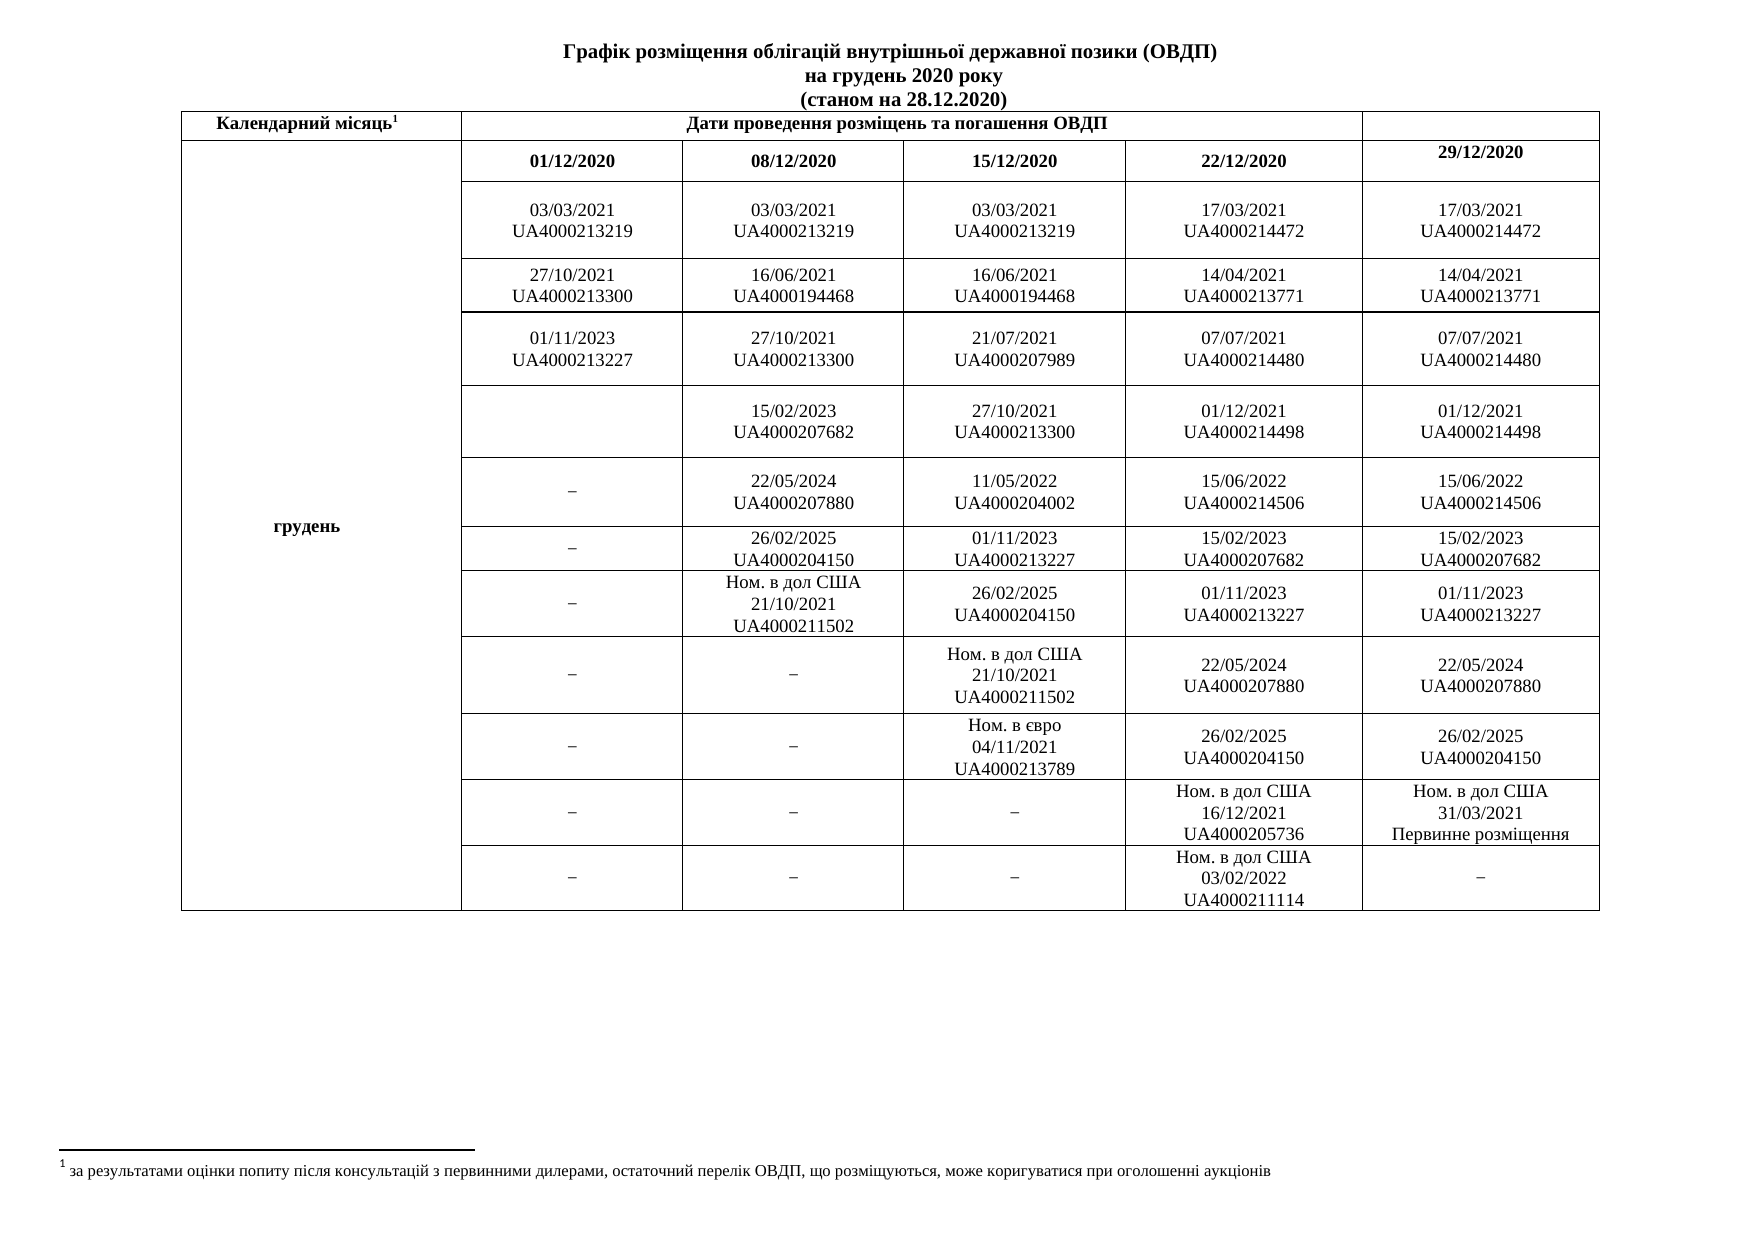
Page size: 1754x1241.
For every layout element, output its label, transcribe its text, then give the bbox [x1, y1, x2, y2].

table_cell − [462, 527, 682, 570]
table_cell грудень [182, 141, 461, 910]
table_cell 26/02/2025 UA4000204150 [1126, 714, 1362, 779]
table_cell 01/11/2023 UA4000213227 [462, 313, 682, 385]
table_cell − [1363, 846, 1599, 910]
table_cell 22/12/2020 [1126, 141, 1362, 181]
table_cell 15/02/2023 UA4000207682 [1126, 527, 1362, 570]
table_header Дати проведення розміщень та погашення ОВДП [462, 112, 1362, 140]
table_cell − [683, 846, 903, 910]
table_cell 03/03/2021 UA4000213219 [462, 182, 682, 258]
text Графік розміщення облігацій внутрішньої державної позики (ОВДП) [59, 39, 1721, 63]
table_cell − [462, 571, 682, 636]
table_cell 17/03/2021 UA4000214472 [1126, 182, 1362, 258]
table_cell 27/10/2021 UA4000213300 [462, 259, 682, 311]
table_cell Ном. в дол США 21/10/2021 UA4000211502 [683, 571, 903, 636]
table_cell 22/05/2024 UA4000207880 [1363, 637, 1599, 713]
table_cell 29/12/2020 [1363, 141, 1599, 181]
table_cell − [462, 637, 682, 713]
table_cell Ном. в дол США 16/12/2021 UA4000205736 [1126, 780, 1362, 845]
table_cell 01/12/2020 [462, 141, 682, 181]
table_cell 15/02/2023 UA4000207682 [1363, 527, 1599, 570]
table_cell 01/11/2023 UA4000213227 [904, 527, 1125, 570]
table_cell 03/03/2021 UA4000213219 [683, 182, 903, 258]
table_cell 16/06/2021 UA4000194468 [683, 259, 903, 311]
table_cell − [462, 714, 682, 779]
table_cell 21/07/2021 UA4000207989 [904, 313, 1125, 385]
table_cell 03/03/2021 UA4000213219 [904, 182, 1125, 258]
table_cell 27/10/2021 UA4000213300 [904, 386, 1125, 457]
table_cell − [462, 458, 682, 526]
table_cell 15/06/2022 UA4000214506 [1363, 458, 1599, 526]
table_header Календарний місяць [182, 112, 461, 140]
table_cell 26/02/2025 UA4000204150 [1363, 714, 1599, 779]
table_cell 27/10/2021 UA4000213300 [683, 313, 903, 385]
table_cell 14/04/2021 UA4000213771 [1363, 259, 1599, 311]
table_cell 22/05/2024 UA4000207880 [683, 458, 903, 526]
table_cell 08/12/2020 [683, 141, 903, 181]
text (станом на 28.12.2020) [59, 87, 1692, 111]
table_cell Ном. в євро 04/11/2021 UA4000213789 [904, 714, 1125, 779]
table_cell 14/04/2021 UA4000213771 [1126, 259, 1362, 311]
table_cell 07/07/2021 UA4000214480 [1126, 313, 1362, 385]
text на грудень 2020 року [59, 63, 1692, 87]
table_cell 01/12/2021 UA4000214498 [1363, 386, 1599, 457]
table_cell − [683, 780, 903, 845]
table_cell 16/06/2021 UA4000194468 [904, 259, 1125, 311]
table_cell − [904, 780, 1125, 845]
table_cell 15/06/2022 UA4000214506 [1126, 458, 1362, 526]
table_cell 01/11/2023 UA4000213227 [1126, 571, 1362, 636]
table_cell 11/05/2022 UA4000204002 [904, 458, 1125, 526]
table_cell 17/03/2021 UA4000214472 [1363, 182, 1599, 258]
table_cell 22/05/2024 UA4000207880 [1126, 637, 1362, 713]
table_cell 26/02/2025 UA4000204150 [904, 571, 1125, 636]
table_cell − [462, 846, 682, 910]
table_cell 26/02/2025 UA4000204150 [683, 527, 903, 570]
table_cell − [904, 846, 1125, 910]
table_cell − [683, 714, 903, 779]
table_cell − [683, 637, 903, 713]
table_cell − [462, 780, 682, 845]
table_cell 15/02/2023 UA4000207682 [683, 386, 903, 457]
table_cell Ном. в дол США 21/10/2021 UA4000211502 [904, 637, 1125, 713]
table_cell Ном. в дол США 31/03/2021 Первинне розміщення [1363, 780, 1599, 845]
table_header [1363, 112, 1599, 140]
table_cell 01/11/2023 UA4000213227 [1363, 571, 1599, 636]
table_cell [462, 386, 682, 457]
table_cell 15/12/2020 [904, 141, 1125, 181]
table_cell 07/07/2021 UA4000214480 [1363, 313, 1599, 385]
table_cell Ном. в дол США 03/02/2022 UA4000211114 [1126, 846, 1362, 910]
table_cell 01/12/2021 UA4000214498 [1126, 386, 1362, 457]
